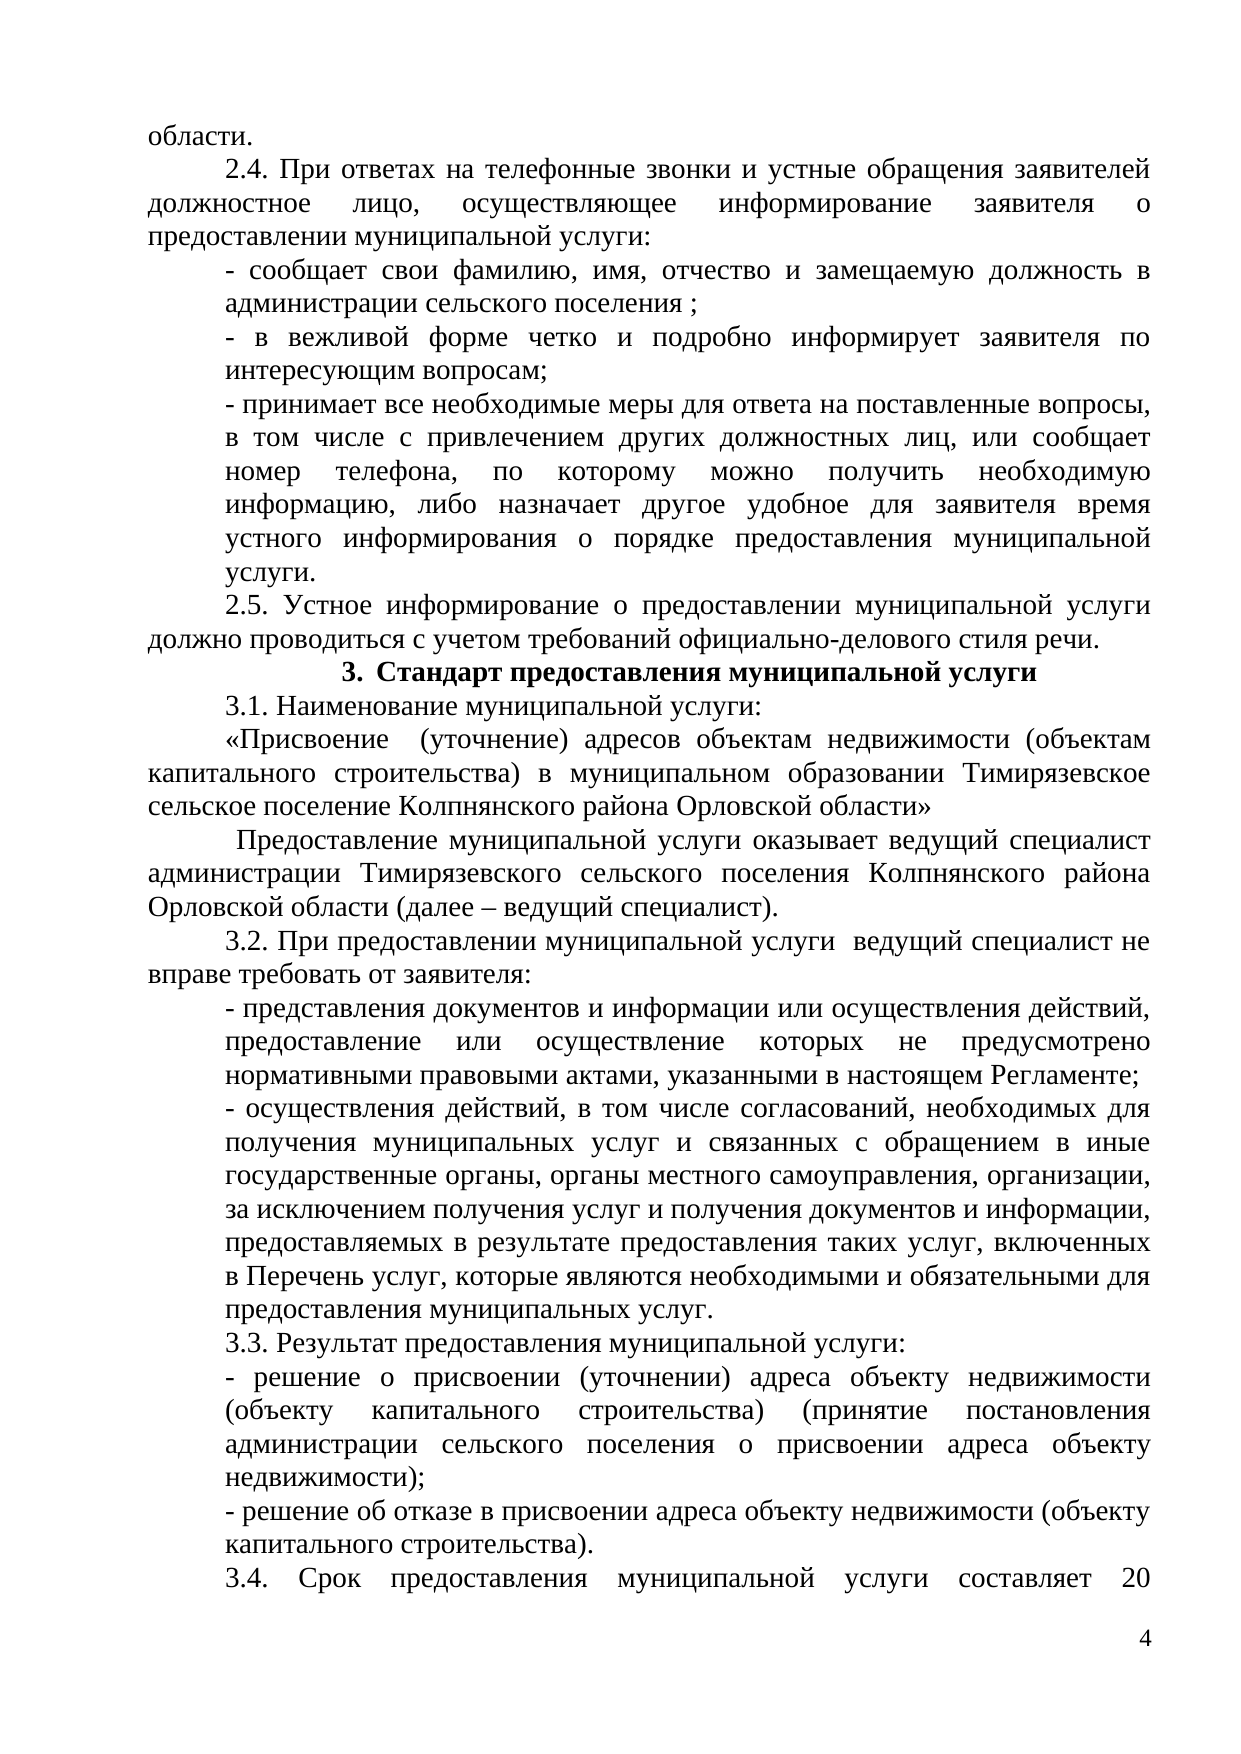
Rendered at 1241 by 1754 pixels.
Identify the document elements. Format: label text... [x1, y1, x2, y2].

list Стандарт предоставления муниципальной услуги [341, 655, 1152, 688]
text Предоставление муниципальной услуги оказывает ведущий специалист администрации Тимирязевского сельского поселения Колпнянского района Орловской области (далее – ведущий специалист). [148, 822, 1152, 923]
text - осуществления действий, в том числе согласований, необходимых для получения муниципальных услуг и связанных с обращением в иные государственные органы, органы местного самоуправления, организации, за исключением получения услуг и получения документов и информации, предоставляемых в результате предоставления таких услуг, включенных в Перечень услуг, которые являются необходимыми и обязательными для предоставления муниципальных услуг. [225, 1091, 1152, 1326]
text «Присвоение (уточнение) адресов объектам недвижимости (объектам капитального строительства) в муниципальном образовании Тимирязевское сельское поселение Колпнянского района Орловской области» [148, 722, 1152, 822]
text 3.1. Наименование муниципальной услуги: [148, 688, 1152, 722]
text - в вежливой форме четко и подробно информирует заявителя по интересующим вопросам; [225, 319, 1152, 386]
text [148, 1560, 1152, 1594]
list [148, 118, 1152, 152]
text - принимает все необходимые меры для ответа на поставленные вопросы, в том числе с привлечением других должностных лиц, или сообщает номер телефона, по которому можно получить необходимую информацию, либо назначает другое удобное для заявителя время устного информирования о порядке предоставления муниципальной услуги. [225, 386, 1152, 588]
text - решение об отказе в присвоении адреса объекту недвижимости (объекту капитального строительства). [225, 1493, 1152, 1560]
text - сообщает свои фамилию, имя, отчество и замещаемую должность в администрации сельского поселения ; [225, 252, 1152, 319]
text 3.3. Результат предоставления муниципальной услуги: [148, 1326, 1152, 1359]
text 3.2. При предоставлении муниципальной услуги ведущий специалист не вправе требовать от заявителя: [148, 923, 1152, 990]
text 2.5. Устное информирование о предоставлении муниципальной услуги должно проводиться с учетом требований официально-делового стиля речи. [148, 588, 1152, 655]
text - решение о присвоении (уточнении) адреса объекту недвижимости (объекту капитального строительства) (принятие постановления администрации сельского поселения о присвоении адреса объекту недвижимости); [225, 1359, 1152, 1493]
text - представления документов и информации или осуществления действий, предоставление или осуществление которых не предусмотрено нормативными правовыми актами, указанными в настоящем Регламенте; [225, 990, 1152, 1091]
text 2.4. При ответах на телефонные звонки и устные обращения заявителей должностное лицо, осуществляющее информирование заявителя о предоставлении муниципальной услуги: [148, 152, 1152, 252]
